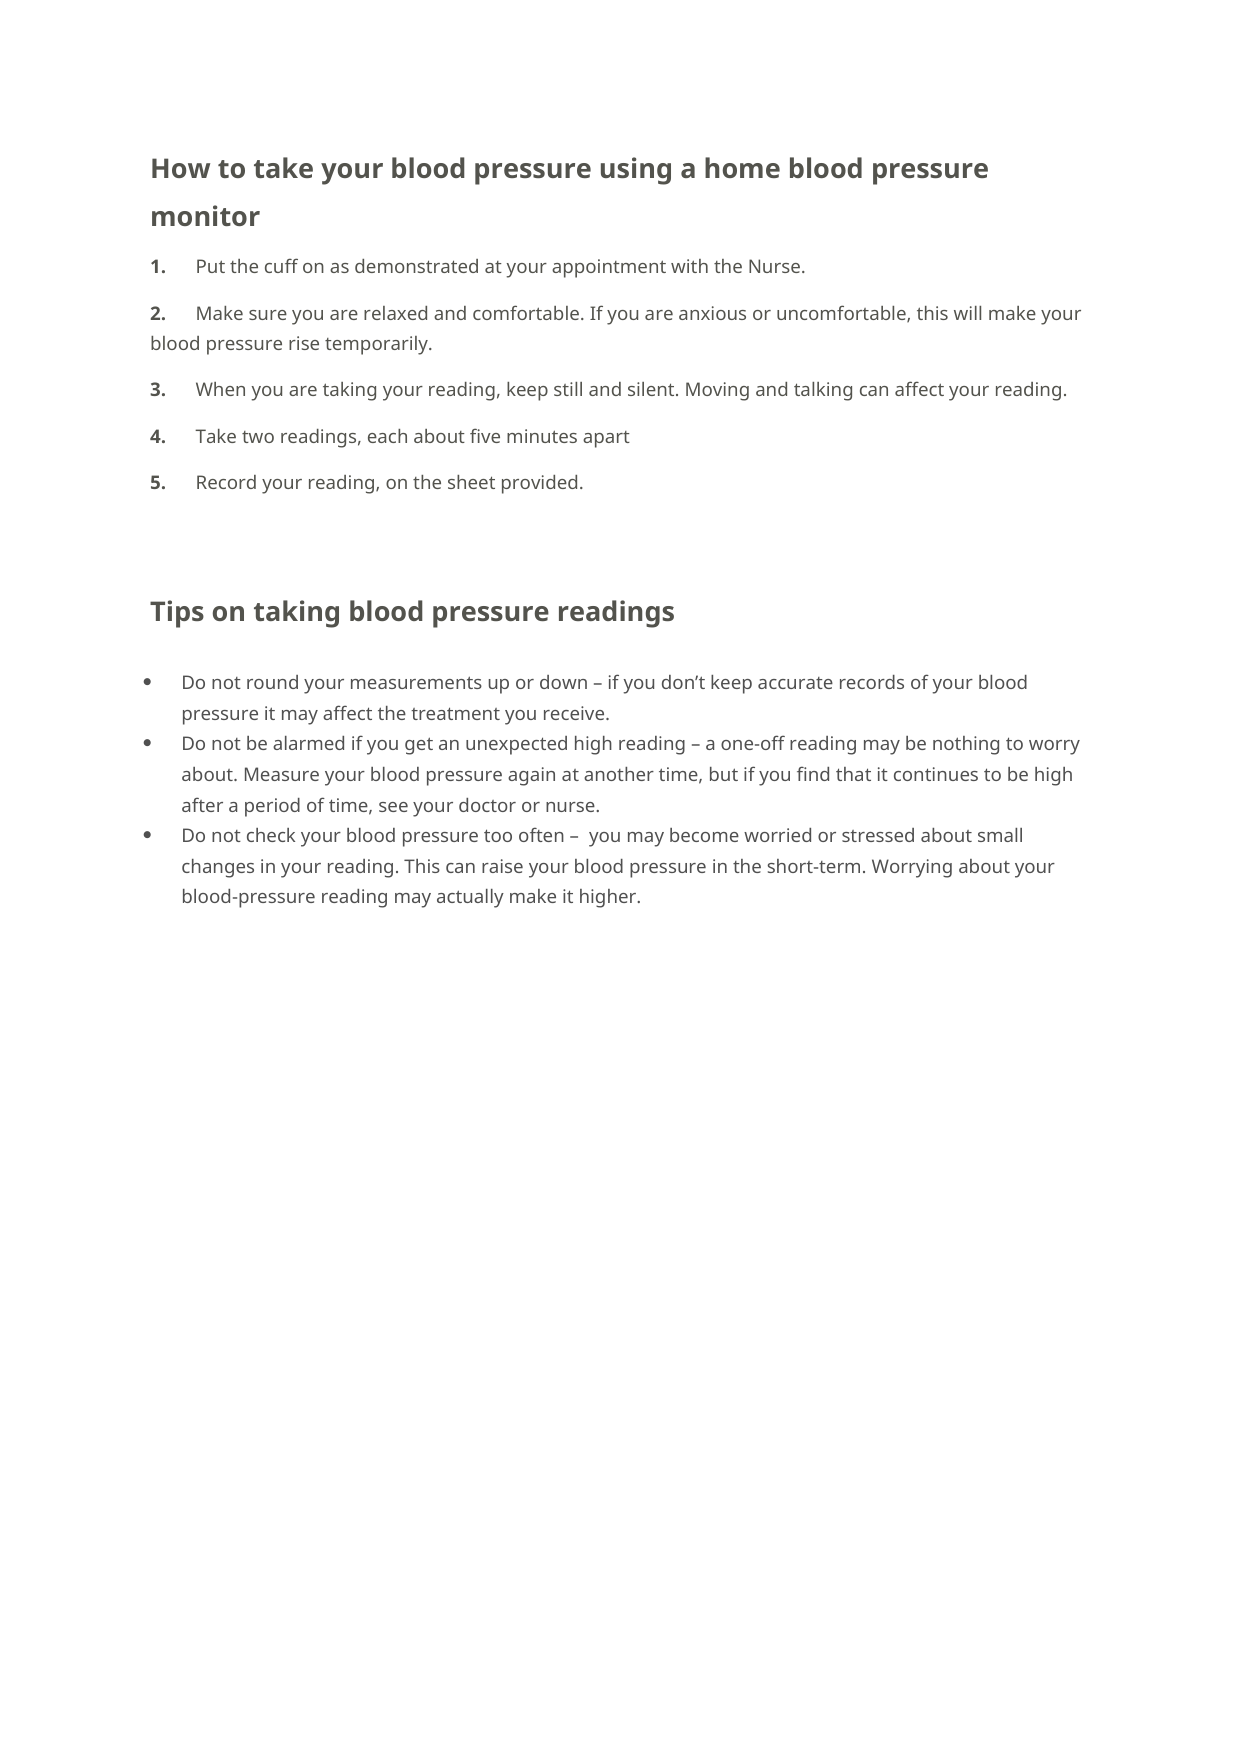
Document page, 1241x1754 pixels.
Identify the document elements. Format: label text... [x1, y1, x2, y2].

text 3. When you are taking your reading, keep still and silent. Moving and talking can affect your reading. [150, 377, 1090, 402]
text How to take your blood pressure using a home blood pressure monitor [150, 150, 1090, 235]
text 1. Put the cuff on as demonstrated at your appointment with the Nurse. [150, 254, 1090, 279]
text 5. Record your reading, on the sheet provided. [150, 469, 1090, 495]
list Do not be alarmed if you get an unexpected high reading – a one-off reading may be nothing to worry about. Measure your blood pressure again at another time, but if you find that it continues to be high after a period of time, see your doctor or nurse. [144, 731, 1090, 817]
text 4. Take two readings, each about five minutes apart [150, 423, 1090, 448]
text Tips on taking blood pressure readings [150, 592, 1090, 629]
list Do not check your blood pressure too often – you may become worried or stressed about small changes in your reading. This can raise your blood pressure in the short-term. Worrying about your blood-pressure reading may actually make it higher. [144, 822, 1090, 909]
list Do not round your measurements up or down – if you don’t keep accurate records of your blood pressure it may affect the treatment you receive. [144, 669, 1090, 726]
text 2. Make sure you are relaxed and comfortable. If you are anxious or uncomfortable, this will make your blood pressure rise temporarily. [150, 300, 1090, 356]
